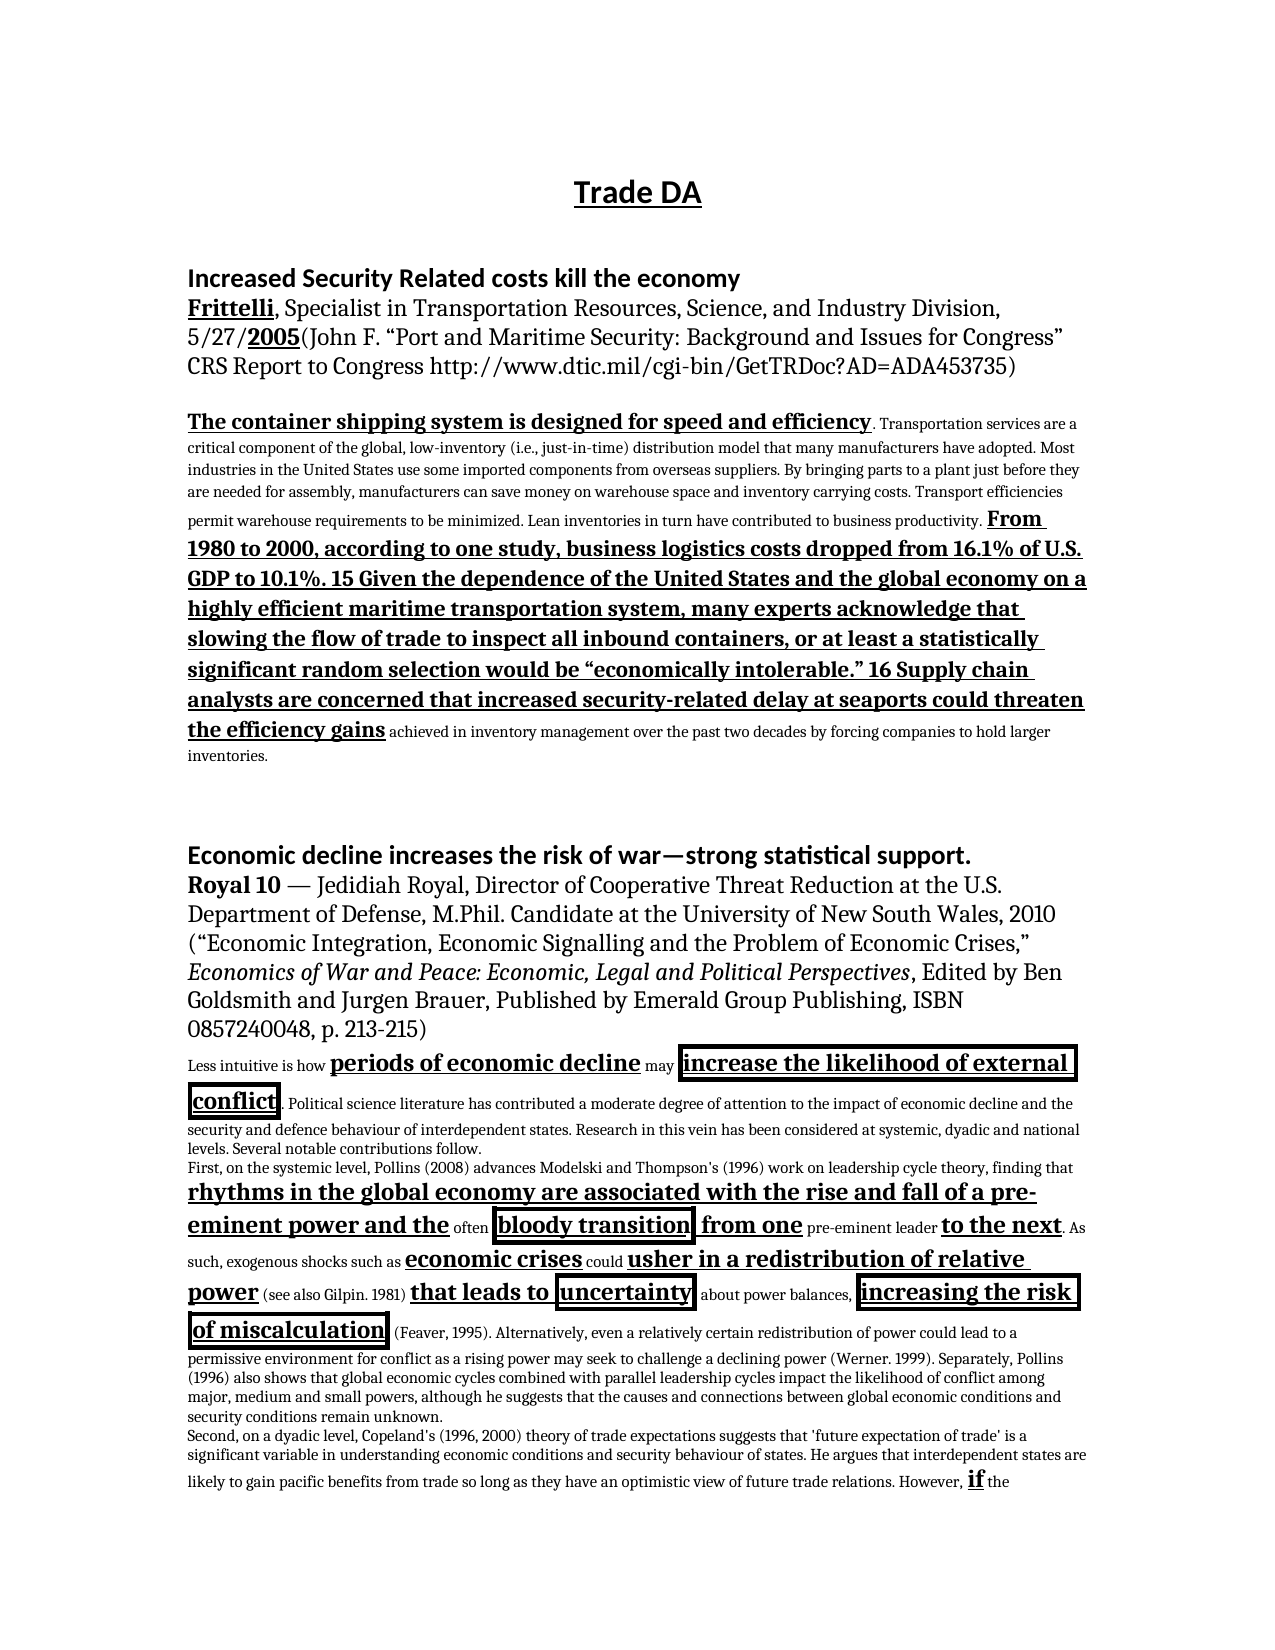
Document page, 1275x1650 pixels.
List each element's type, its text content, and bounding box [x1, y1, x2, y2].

subtitle Trade DA [187, 171, 1087, 212]
text First, on the systemic level, Pollins (2008) advances Modelski and Thompson's (1996) work on leadership cycle theory, finding that rhythms in the global economy are associated with the rise and fall of a pre-eminent power and the often bloody transition from one pre-eminent leader to the next. As such, exogenous shocks such as economic crises could usher in a redistribution of relative power (see also Gilpin. 1981) that leads to uncertainty about power balances, increasing the risk of miscalculation (Feaver, 1995). Alternatively, even a relatively certain redistribution of power could lead to a permissive environment for conflict as a rising power may seek to challenge a declining power (Werner. 1999). Separately, Pollins (1996) also shows that global economic cycles combined with parallel leadership cycles impact the likelihood of conflict among major, medium and small powers, although he suggests that the causes and connections between global economic conditions and security conditions remain unknown. [187, 1158, 1087, 1426]
text Frittelli, Specialist in Transportation Resources, Science, and Industry Division, 5/27/2005(John F. “Port and Maritime Security: Background and Issues for Congress” CRS Report to Congress http://www.dtic.mil/cgi-bin/GetTRDoc?AD=ADA453735) [187, 294, 1087, 380]
text Royal 10 — Jedidiah Royal, Director of Cooperative Threat Reduction at the U.S. Department of Defense, M.Phil. Candidate at the University of New South Wales, 2010 (“Economic Integration, Economic Signalling and the Problem of Economic Crises,” Economics of War and Peace: Economic, Legal and Political Perspectives, Edited by Ben Goldsmith and Jurgen Brauer, Published by Emerald Group Publishing, ISBN 0857240048, p. 213-215) [187, 871, 1087, 1044]
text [187, 1426, 1087, 1493]
subtitle Increased Security Related costs kill the economy [187, 261, 1087, 294]
subtitle Economic decline increases the risk of war—strong statistical support. [187, 838, 1087, 871]
text Less intuitive is how periods of economic decline may increase the likelihood of external conflict. Political science literature has contributed a moderate degree of attention to the impact of economic decline and the security and defence behaviour of interdependent states. Research in this vein has been considered at systemic, dyadic and national levels. Several notable contributions follow. [187, 1044, 1087, 1158]
text The container shipping system is designed for speed and efficiency. Transportation services are a critical component of the global, low-inventory (i.e., just-in-time) distribution model that many manufacturers have adopted. Most industries in the United States use some imported components from overseas suppliers. By bringing parts to a plant just before they are needed for assembly, manufacturers can save money on warehouse space and inventory carrying costs. Transport efficiencies permit warehouse requirements to be minimized. Lean inventories in turn have contributed to business productivity. From 1980 to 2000, according to one study, business logistics costs dropped from 16.1% of U.S. GDP to 10.1%. 15 Given the dependence of the United States and the global economy on a highly efficient maritime transportation system, many experts acknowledge that slowing the flow of trade to inspect all inbound containers, or at least a statistically significant random selection would be “economically intolerable.” 16 Supply chain analysts are concerned that increased security-related delay at seaports could threaten the efficiency gains achieved in inventory management over the past two decades by forcing companies to hold larger inventories. [187, 589, 1087, 765]
text The container shipping system is designed for speed and efficiency. Transportation services are a critical component of the global, low-inventory (i.e., just-in-time) distribution model that many manufacturers have adopted. Most industries in the United States use some imported components from overseas suppliers. By bringing parts to a plant just before they are needed for assembly, manufacturers can save money on warehouse space and inventory carrying costs. Transport efficiencies permit warehouse requirements to be minimized. Lean inventories in turn have contributed to business productivity. From 1980 to 2000, according to one study, business logistics costs dropped from 16.1% of U.S. GDP to 10.1%. 15 Given the dependence of the United States and the global economy on a highly efficient maritime transportation system, many experts acknowledge that slowing the flow of trade to inspect all inbound containers, or at least a statistically significant random selection would be “economically intolerable.” 16 Supply chain analysts are concerned that increased security-related delay at seaports could threaten the efficiency gains achieved in inventory management over the past two decades by forcing companies to hold larger inventories. [187, 409, 1087, 588]
